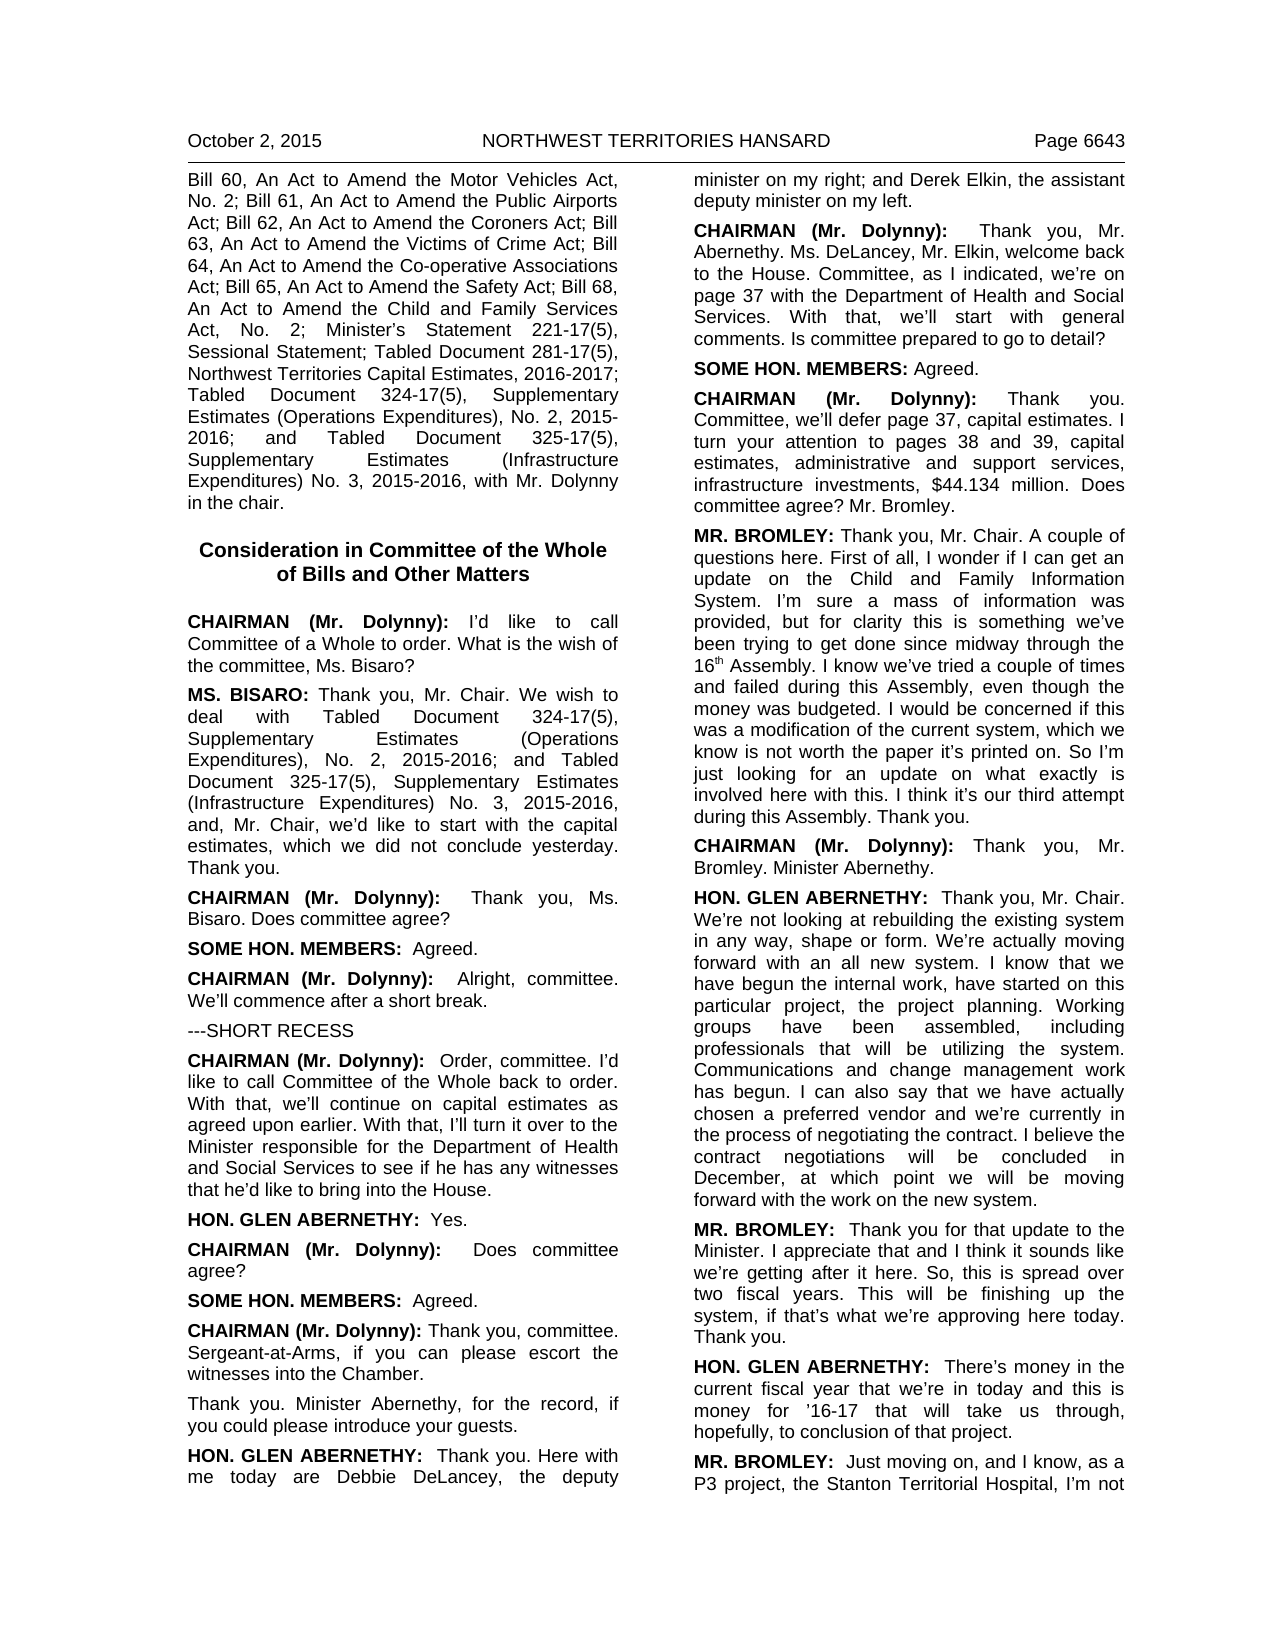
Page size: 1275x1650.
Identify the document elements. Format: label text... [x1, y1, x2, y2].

text MR. BROMLEY: Thank you, Mr. Chair. A couple of questions here. First of all, I wonder if I can get an update on the Child and Family Information System. I’m sure a mass of information was provided, but for clarity this is something we’ve been trying to get done since midway through the 16th Assembly. I know we’ve tried a couple of times and failed during this Assembly, even though the money was budgeted. I would be concerned if this was a modification of the current system, which we know is not worth the paper it’s printed on. So I’m just looking for an update on what exactly is involved here with this. I think it’s our third attempt during this Assembly. Thank you. [694, 525, 1125, 827]
text HON. GLEN ABERNETHY: Thank you. Here with me today are Debbie DeLancey, the deputy minister on my right; and Derek Elkin, the assistant deputy minister on my left. [694, 168, 1125, 211]
text CHAIRMAN (Mr. Dolynny): Thank you, Ms. Bisaro. Does committee agree? [187, 887, 619, 930]
text CHAIRMAN (Mr. Dolynny): I’d like to call Committee of a Whole to order. What is the wish of the committee, Ms. Bisaro? [187, 611, 619, 676]
text HON. GLEN ABERNETHY: Yes. [187, 1209, 619, 1230]
text CHAIRMAN (Mr. Dolynny): Thank you, Mr. Bromley. Minister Abernethy. [694, 835, 1125, 878]
text SOME HON. MEMBERS: Agreed. [187, 1290, 619, 1312]
text SOME HON. MEMBERS: Agreed. [187, 938, 619, 960]
text CHAIRMAN (Mr. Dolynny): Order, committee. I’d like to call Committee of the Whole back to order. With that, we’ll continue on capital estimates as agreed upon earlier. With that, I’ll turn it over to the Minister responsible for the Department of Health and Social Services to see if he has any witnesses that he’d like to bring into the House. [187, 1049, 619, 1200]
subtitle Consideration in Committee of the Whole of Bills and Other Matters [187, 538, 619, 586]
text CHAIRMAN (Mr. Dolynny): Thank you, committee. Sergeant-at-Arms, if you can please escort the witnesses into the Chamber. [187, 1320, 619, 1384]
text SOME HON. MEMBERS: Agreed. [694, 357, 1125, 379]
text CHAIRMAN (Mr. Dolynny): Thank you. Committee, we’ll defer page 37, capital estimates. I turn your attention to pages 38 and 39, capital estimates, administrative and support services, infrastructure investments, $44.134 million. Does committee agree? Mr. Bromley. [694, 387, 1125, 517]
text CHAIRMAN (Mr. Dolynny): Does committee agree? [187, 1238, 619, 1282]
text MS. BISARO: Thank you, Mr. Chair. We wish to deal with Tabled Document 324-17(5), Supplementary Estimates (Operations Expenditures), No. 2, 2015-2016; and Tabled Document 325-17(5), Supplementary Estimates (Infrastructure Expenditures) No. 3, 2015-2016, and, Mr. Chair, we’d like to start with the capital estimates, which we did not conclude yesterday. Thank you. [187, 684, 619, 878]
text CHAIRMAN (Mr. Dolynny): Thank you, Mr. Abernethy. Ms. DeLancey, Mr. Elkin, welcome back to the House. Committee, as I indicated, we’re on page 37 with the Department of Health and Social Services. With that, we’ll start with general comments. Is committee prepared to go to detail? [694, 220, 1125, 349]
text MR. BROMLEY: Thank you for that update to the Minister. I appreciate that and I think it sounds like we’re getting after it here. So, this is spread over two fiscal years. This will be finishing up the system, if that’s what we’re approving here today. Thank you. [694, 1218, 1125, 1348]
text ---SHORT RECESS [187, 1019, 619, 1041]
text HON. GLEN ABERNETHY: There’s money in the current fiscal year that we’re in today and this is money for ’16-17 that will take us through, hopefully, to conclusion of that project. [694, 1356, 1125, 1442]
text HON. GLEN ABERNETHY: Thank you. Here with me today are Debbie DeLancey, the deputy minister on my right; and Derek Elkin, the assistant deputy minister on my left. [187, 1444, 619, 1487]
text CHAIRMAN (Mr. Dolynny): Alright, committee. We’ll commence after a short break. [187, 968, 619, 1011]
text Thank you. Minister Abernethy, for the record, if you could please introduce your guests. [187, 1393, 619, 1436]
text HON. GLEN ABERNETHY: Thank you, Mr. Chair. We’re not looking at rebuilding the existing system in any way, shape or form. We’re actually moving forward with an all new system. I know that we have begun the internal work, have started on this particular project, the project planning. Working groups have been assembled, including professionals that will be utilizing the system. Communications and change management work has begun. I can also say that we have actually chosen a preferred vendor and we’re currently in the process of negotiating the contract. I believe the contract negotiations will be concluded in December, at which point we will be moving forward with the work on the new system. [694, 887, 1125, 1210]
